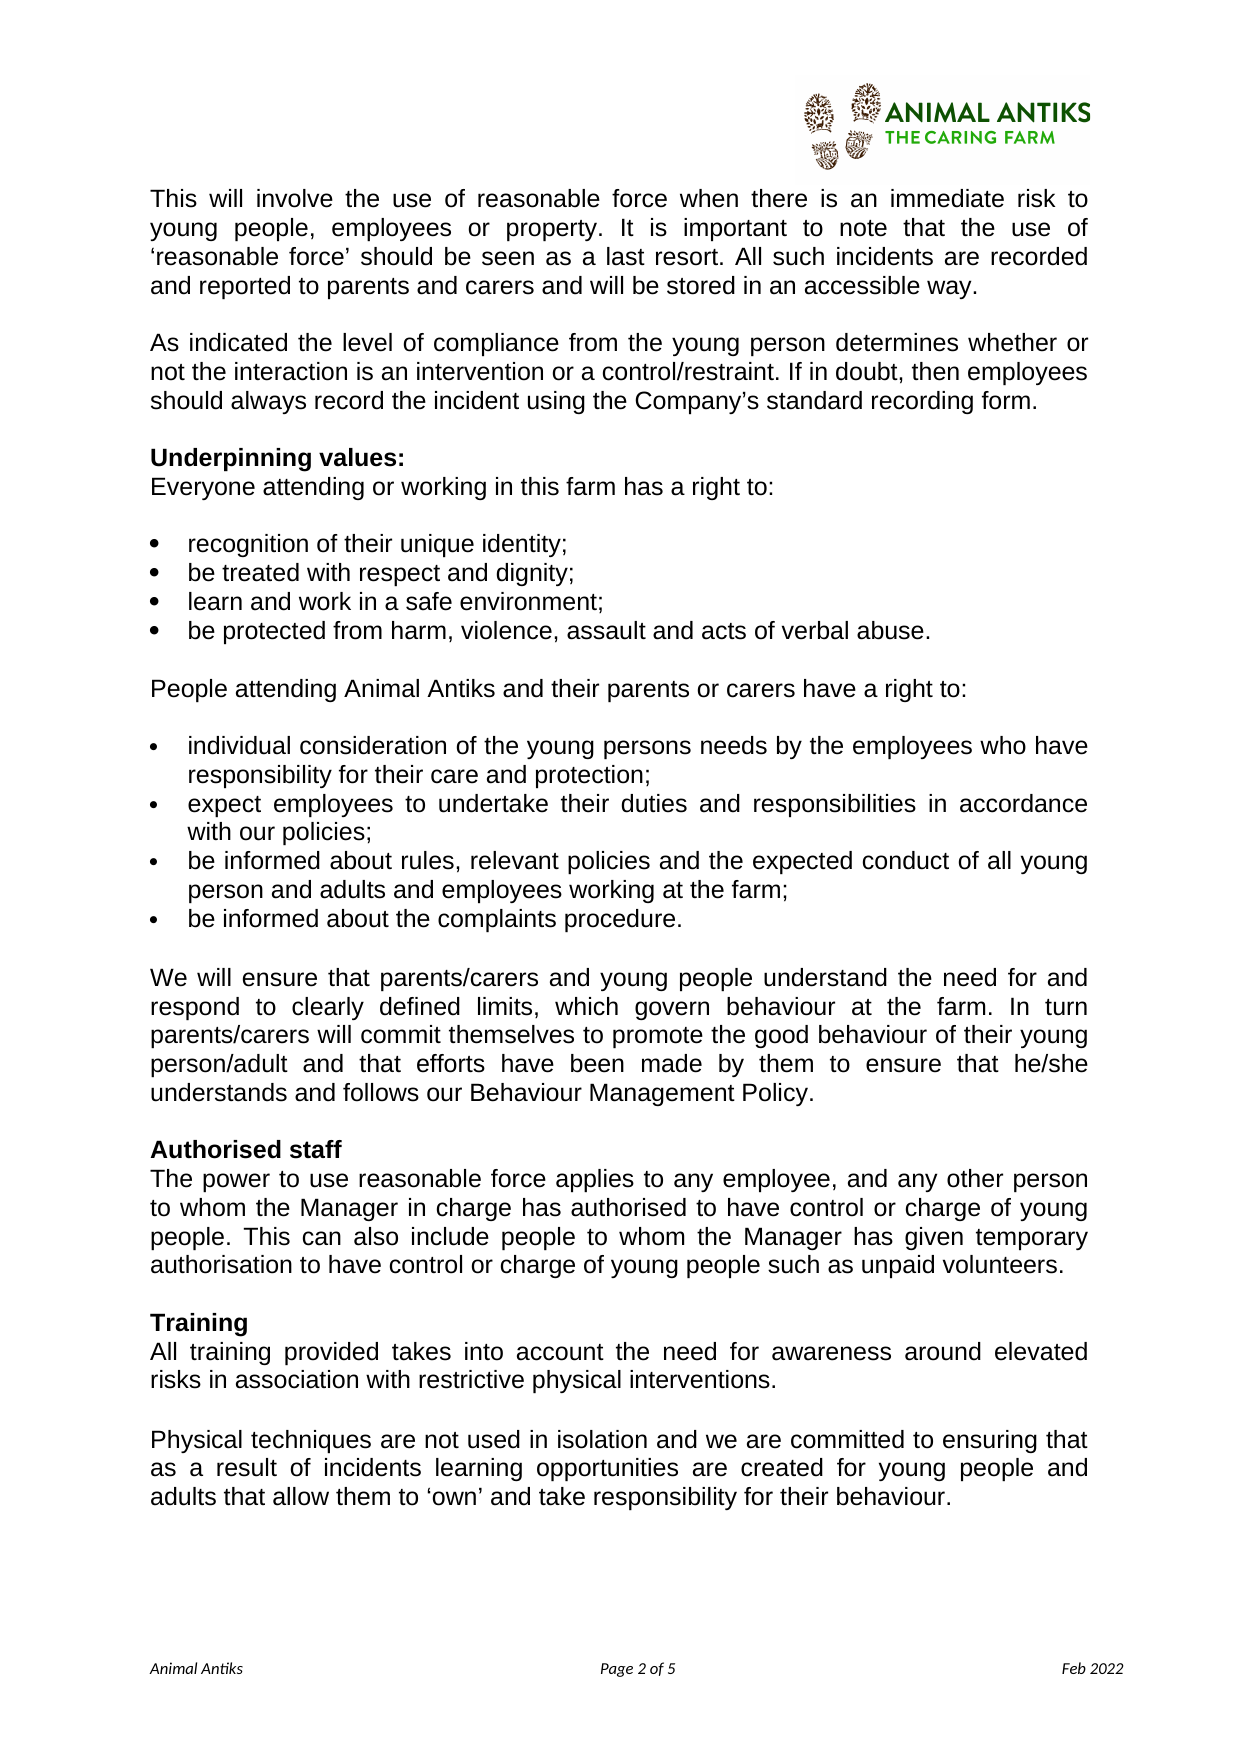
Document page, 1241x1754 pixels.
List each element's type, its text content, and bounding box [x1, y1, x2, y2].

text Authorised staff [150, 1135, 1090, 1164]
text As indicated the level of compliance from the young person determines whether or not the interaction is an intervention or a control/restraint. If in doubt, then employees should always record the incident using the Company’s standard recording form. [150, 328, 1090, 414]
list be informed about the complaints procedure. [150, 903, 1090, 932]
text The power to use reasonable force applies to any employee, and any other person to whom the Manager in charge has authorised to have control or charge of young people. This can also include people to whom the Manager has given temporary authorisation to have control or charge of young people such as unpaid volunteers. [150, 1164, 1090, 1279]
text Training [150, 1308, 1090, 1337]
list be protected from harm, violence, assault and acts of verbal abuse. [150, 616, 1090, 645]
text Underpinning values: [150, 443, 1090, 472]
text People attending Animal Antiks and their parents or carers have a right to: [150, 673, 1090, 702]
text This will involve the use of reasonable force when there is an immediate risk to young people, employees or property. It is important to note that the use of ‘reasonable force’ should be seen as a last resort. All such incidents are recorded and reported to parents and carers and will be stored in an accessible way. [150, 184, 1090, 299]
list recognition of their unique identity; [150, 529, 1090, 558]
list be informed about rules, relevant policies and the expected conduct of all young person and adults and employees working at the farm; [150, 846, 1090, 903]
text We will ensure that parents/carers and young people understand the need for and respond to clearly defined limits, which govern behaviour at the farm. In turn parents/carers will commit themselves to promote the good behaviour of their young person/adult and that efforts have been made by them to ensure that he/she understands and follows our Behaviour Management Policy. [150, 963, 1090, 1107]
list individual consideration of the young persons needs by the employees who have responsibility for their care and protection; [150, 731, 1090, 788]
text Everyone attending or working in this farm has a right to: [150, 472, 1090, 501]
text Physical techniques are not used in isolation and we are committed to ensuring that as a result of incidents learning opportunities are created for young people and adults that allow them to ‘own’ and take responsibility for their behaviour. [150, 1424, 1090, 1511]
list expect employees to undertake their duties and responsibilities in accordance with our policies; [150, 788, 1090, 846]
text All training provided takes into account the need for awareness around elevated risks in association with restrictive physical interventions. [150, 1337, 1090, 1394]
picture [794, 75, 1091, 185]
list be treated with respect and dignity; [150, 558, 1090, 587]
list learn and work in a safe environment; [150, 587, 1090, 616]
